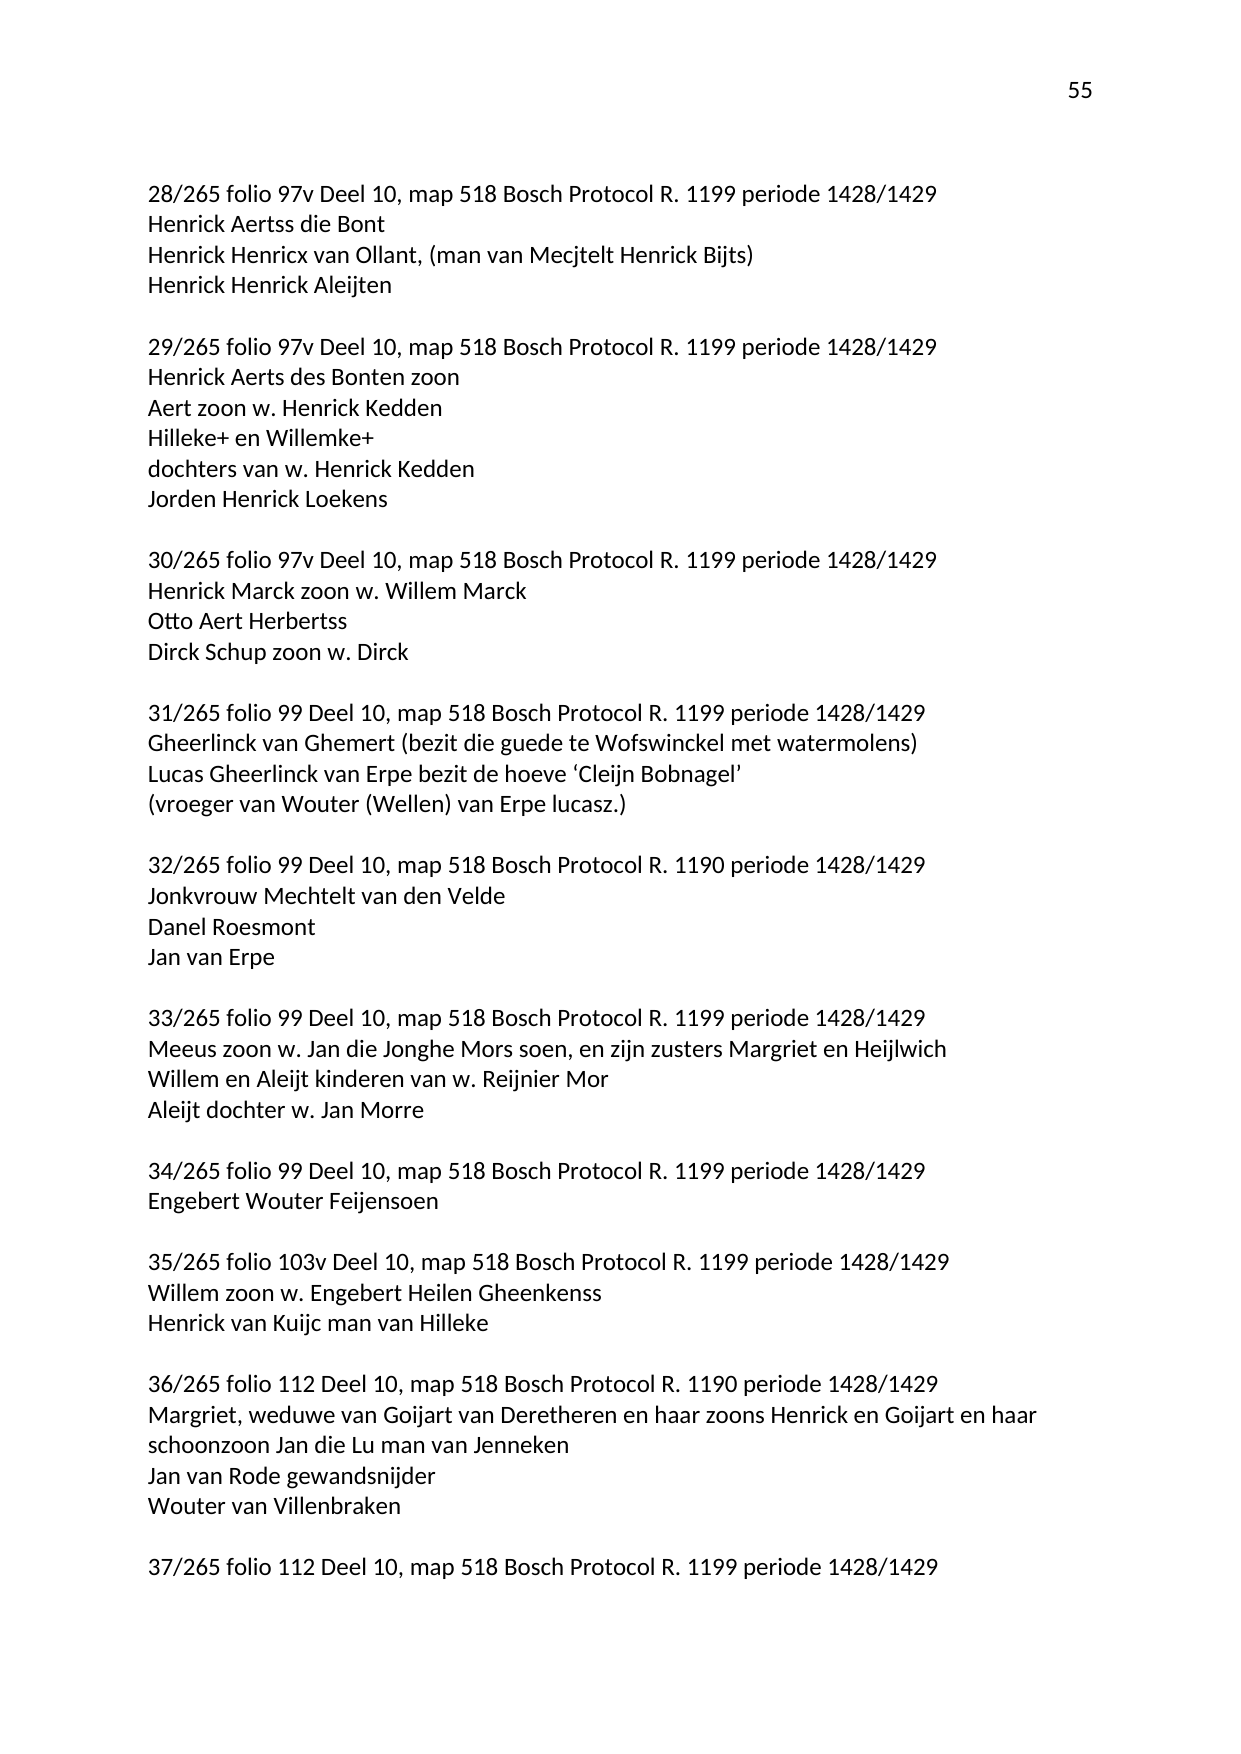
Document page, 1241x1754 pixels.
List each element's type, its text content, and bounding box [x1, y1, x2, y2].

text 31/265 folio 99 Deel 10, map 518 Bosch Protocol R. 1199 periode 1428/1429 [148, 697, 1093, 727]
text (vroeger van Wouter (Wellen) van Erpe lucasz.) [148, 788, 1093, 819]
text 35/265 folio 103v Deel 10, map 518 Bosch Protocol R. 1199 periode 1428/1429 [148, 1246, 1093, 1277]
text Willem en Aleijt kinderen van w. Reijnier Mor [148, 1063, 1093, 1094]
text Gheerlinck van Ghemert (bezit die guede te Wofswinckel met watermolens) [148, 727, 1093, 758]
text 37/265 folio 112 Deel 10, map 518 Bosch Protocol R. 1199 periode 1428/1429 [148, 1552, 1093, 1582]
text Henrick van Kuijc man van Hilleke [148, 1307, 1093, 1338]
text dochters van w. Henrick Kedden [148, 453, 1093, 483]
text Jan van Erpe [148, 941, 1093, 972]
text Aert zoon w. Henrick Kedden [148, 392, 1093, 422]
text 28/265 folio 97v Deel 10, map 518 Bosch Protocol R. 1199 periode 1428/1429 [148, 178, 1093, 209]
text 34/265 folio 99 Deel 10, map 518 Bosch Protocol R. 1199 periode 1428/1429 [148, 1155, 1093, 1185]
text 32/265 folio 99 Deel 10, map 518 Bosch Protocol R. 1190 periode 1428/1429 [148, 849, 1093, 880]
text 30/265 folio 97v Deel 10, map 518 Bosch Protocol R. 1199 periode 1428/1429 [148, 544, 1093, 575]
text Jan van Rode gewandsnijder [148, 1460, 1093, 1491]
text Engebert Wouter Feijensoen [148, 1185, 1093, 1216]
text Henrick Aerts des Bonten zoon [148, 361, 1093, 392]
text Meeus zoon w. Jan die Jonghe Mors soen, en zijn zusters Margriet en Heijlwich [148, 1033, 1093, 1063]
text Willem zoon w. Engebert Heilen Gheenkenss [148, 1277, 1093, 1307]
text Jorden Henrick Loekens [148, 483, 1093, 514]
text 29/265 folio 97v Deel 10, map 518 Bosch Protocol R. 1199 periode 1428/1429 [148, 331, 1093, 361]
text Margriet, weduwe van Goijart van Deretheren en haar zoons Henrick en Goijart en haar schoonzoon Jan die Lu man van Jenneken [148, 1399, 1093, 1460]
text Dirck Schup zoon w. Dirck [148, 636, 1093, 666]
text Hilleke+ en Willemke+ [148, 422, 1093, 453]
text Henrick Henricx van Ollant, (man van Mecjtelt Henrick Bijts) [148, 239, 1093, 270]
text 33/265 folio 99 Deel 10, map 518 Bosch Protocol R. 1199 periode 1428/1429 [148, 1002, 1093, 1033]
text Lucas Gheerlinck van Erpe bezit de hoeve ‘Cleijn Bobnagel’ [148, 758, 1093, 788]
text Henrick Aertss die Bont [148, 209, 1093, 239]
text Jonkvrouw Mechtelt van den Velde [148, 880, 1093, 911]
text Otto Aert Herbertss [148, 605, 1093, 636]
text Wouter van Villenbraken [148, 1491, 1093, 1521]
text Henrick Henrick Aleijten [148, 270, 1093, 300]
text Henrick Marck zoon w. Willem Marck [148, 575, 1093, 605]
text 36/265 folio 112 Deel 10, map 518 Bosch Protocol R. 1190 periode 1428/1429 [148, 1368, 1093, 1399]
text Aleijt dochter w. Jan Morre [148, 1094, 1093, 1124]
text Danel Roesmont [148, 911, 1093, 941]
